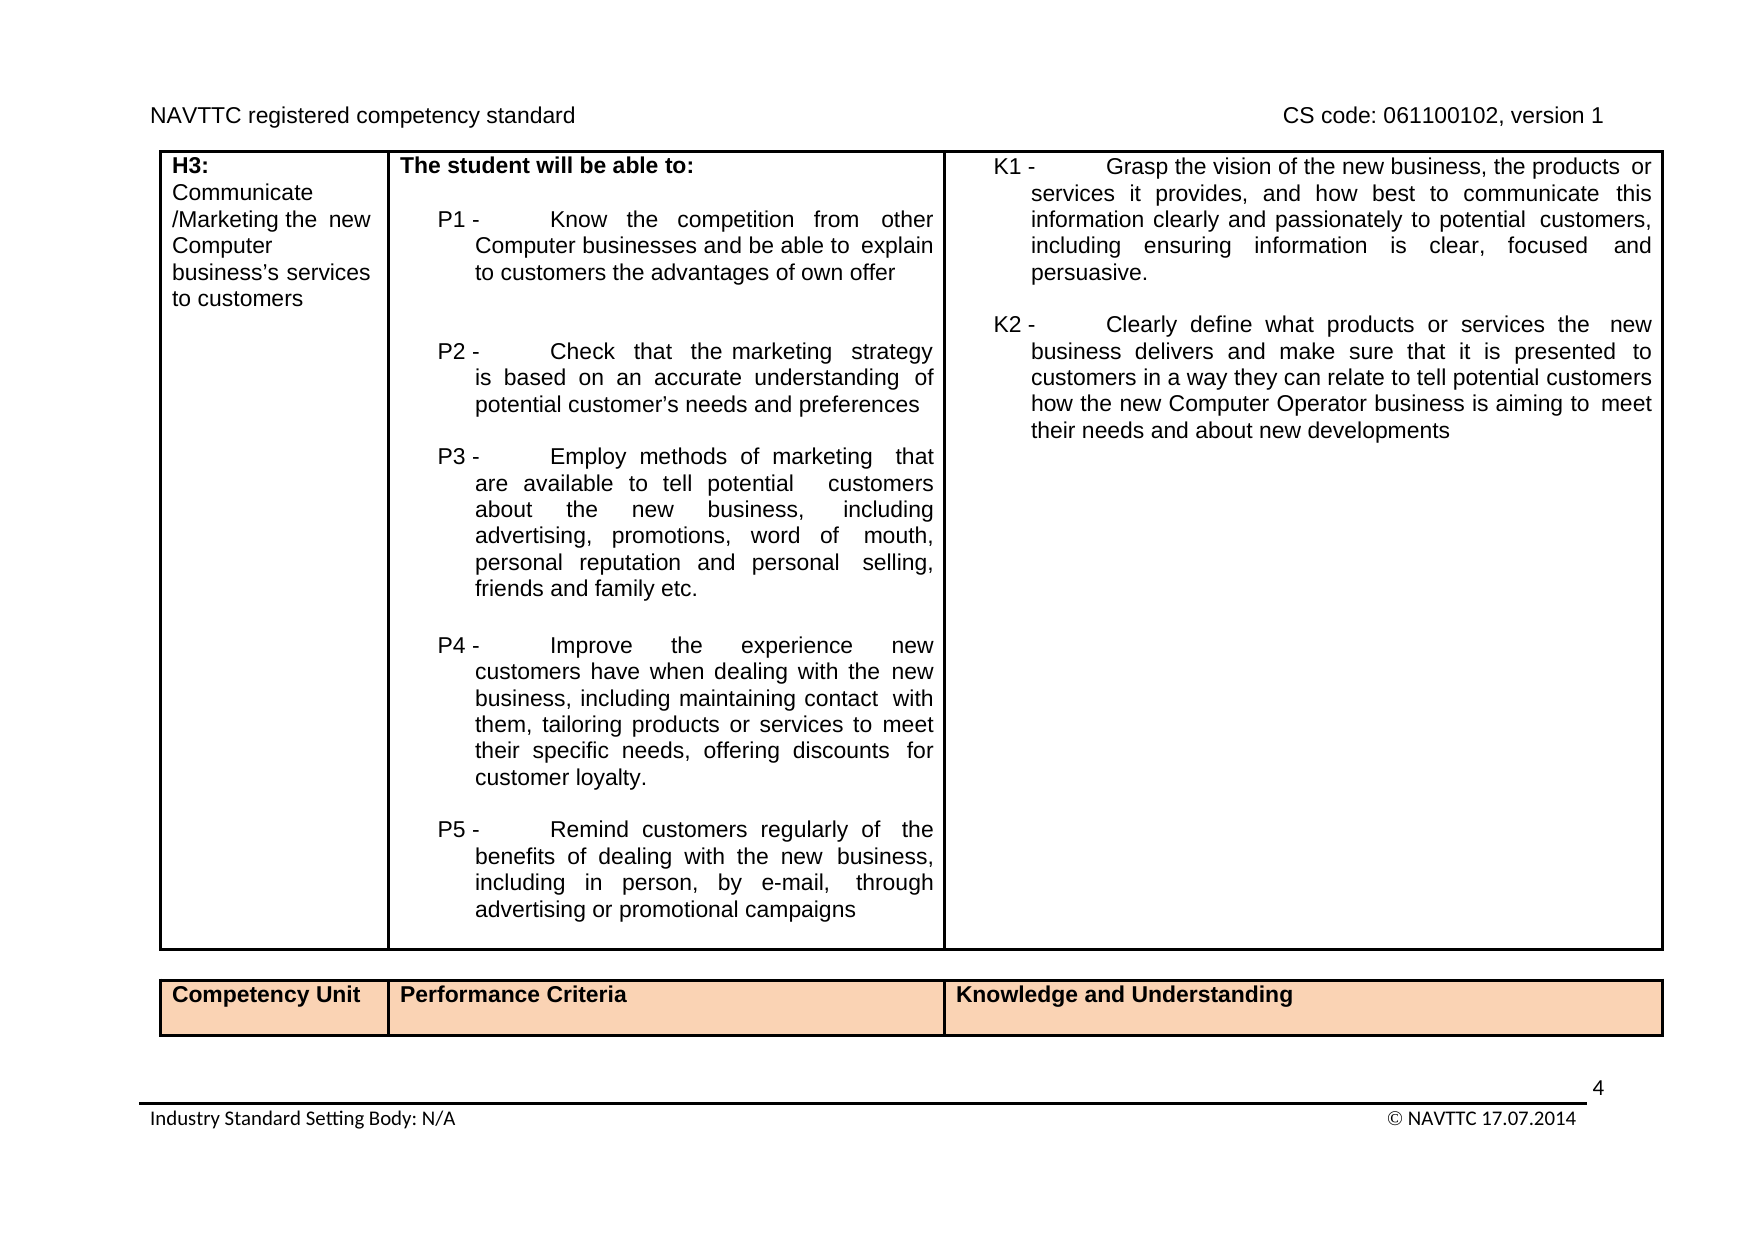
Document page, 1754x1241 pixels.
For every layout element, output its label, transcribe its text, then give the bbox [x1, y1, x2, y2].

table_header H3: Communicate /Marketing the new Computer business’s services to customers [162, 153, 387, 948]
table_header Knowledge and Understanding [946, 982, 1661, 1034]
table_header Performance Criteria [390, 982, 943, 1034]
table_header K1 - Grasp the vision of the new business, the products or services it provides, and how best to communicate this information clearly and passionately to potential customers, including ensuring information is clear, focused and persuasive. K2 - Clearly define what products or services the new business delivers and make sure that it is presented to customers in a way they can relate to tell potential customers how the new Computer Operator business is aiming to meet their needs and about new developments [946, 153, 1661, 948]
table_header Competency Unit [162, 982, 387, 1034]
table_header The student will be able to: P1 - Know the competition from other Computer businesses and be able to explain to customers the advantages of own offer P2 - Check that the marketing strategy is based on an accurate understanding of potential customer’s needs and preferences P3 - Employ methods of marketing that are available to tell potential customers about the new business, including advertising, promotions, word of mouth, personal reputation and personal selling, friends and family etc. P4 - Improve the experience new customers have when dealing with the new business, including maintaining contact with them, tailoring products or services to meet their specific needs, offering discounts for customer loyalty. P5 - Remind customers regularly of the benefits of dealing with the new business, including in person, by e-mail, through advertising or promotional campaigns [390, 153, 943, 948]
